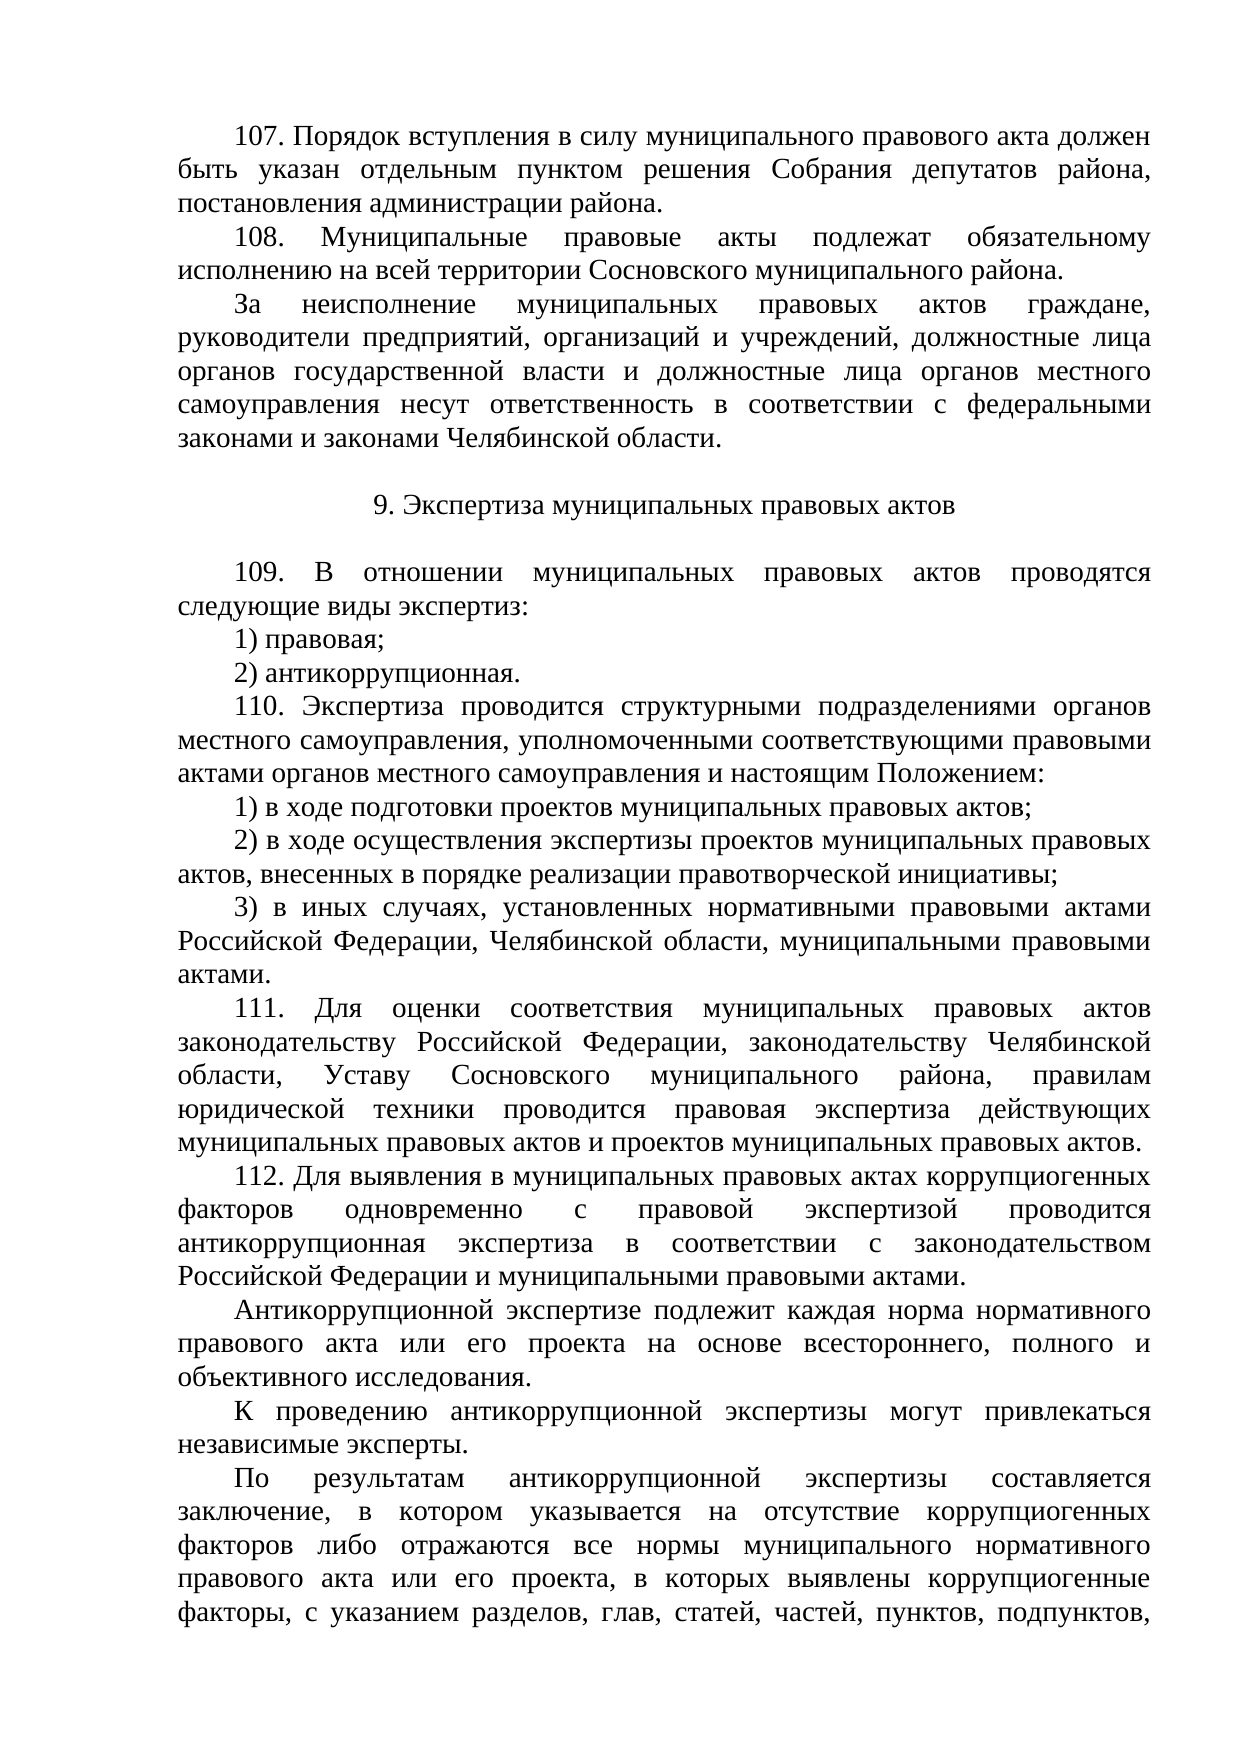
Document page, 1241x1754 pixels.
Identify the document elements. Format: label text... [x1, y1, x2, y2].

text 112. Для выявления в муниципальных правовых актах коррупциогенных факторов одновременно с правовой экспертизой проводится антикоррупционная экспертиза в соответствии с законодательством Российской Федерации и муниципальными правовыми актами. [177, 1158, 1152, 1292]
text 107. Порядок вступления в силу муниципального правового акта должен быть указан отдельным пунктом решения Собрания депутатов района, постановления администрации района. [177, 118, 1152, 219]
text 110. Экспертиза проводится структурными подразделениями органов местного самоуправления, уполномоченными соответствующими правовыми актами органов местного самоуправления и настоящим Положением: [177, 688, 1152, 789]
text 111. Для оценки соответствия муниципальных правовых актов законодательству Российской Федерации, законодательству Челябинской области, Уставу Сосновского муниципального района, правилам юридической техники проводится правовая экспертиза действующих муниципальных правовых актов и проектов муниципальных правовых актов. [177, 990, 1152, 1158]
text 1) правовая; [177, 621, 1152, 655]
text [177, 1460, 1152, 1627]
text 2) антикоррупционная. [177, 655, 1152, 688]
text 109. В отношении муниципальных правовых актов проводятся следующие виды экспертиз: [177, 554, 1152, 621]
text 9. Экспертиза муниципальных правовых актов [177, 487, 1152, 521]
text 1) в ходе подготовки проектов муниципальных правовых актов; [177, 789, 1152, 822]
text За неисполнение муниципальных правовых актов граждане, руководители предприятий, организаций и учреждений, должностные лица органов государственной власти и должностные лица органов местного самоуправления несут ответственность в соответствии с федеральными законами и законами Челябинской области. [177, 286, 1152, 453]
text К проведению антикоррупционной экспертизы могут привлекаться независимые эксперты. [177, 1393, 1152, 1460]
text Антикоррупционной экспертизе подлежит каждая норма нормативного правового акта или его проекта на основе всестороннего, полного и объективного исследования. [177, 1292, 1152, 1393]
text 108. Муниципальные правовые акты подлежат обязательному исполнению на всей территории Сосновского муниципального района. [177, 219, 1152, 286]
text 2) в ходе осуществления экспертизы проектов муниципальных правовых актов, внесенных в порядке реализации правотворческой инициативы; [177, 822, 1152, 889]
text 3) в иных случаях, установленных нормативными правовыми актами Российской Федерации, Челябинской области, муниципальными правовыми актами. [177, 889, 1152, 990]
